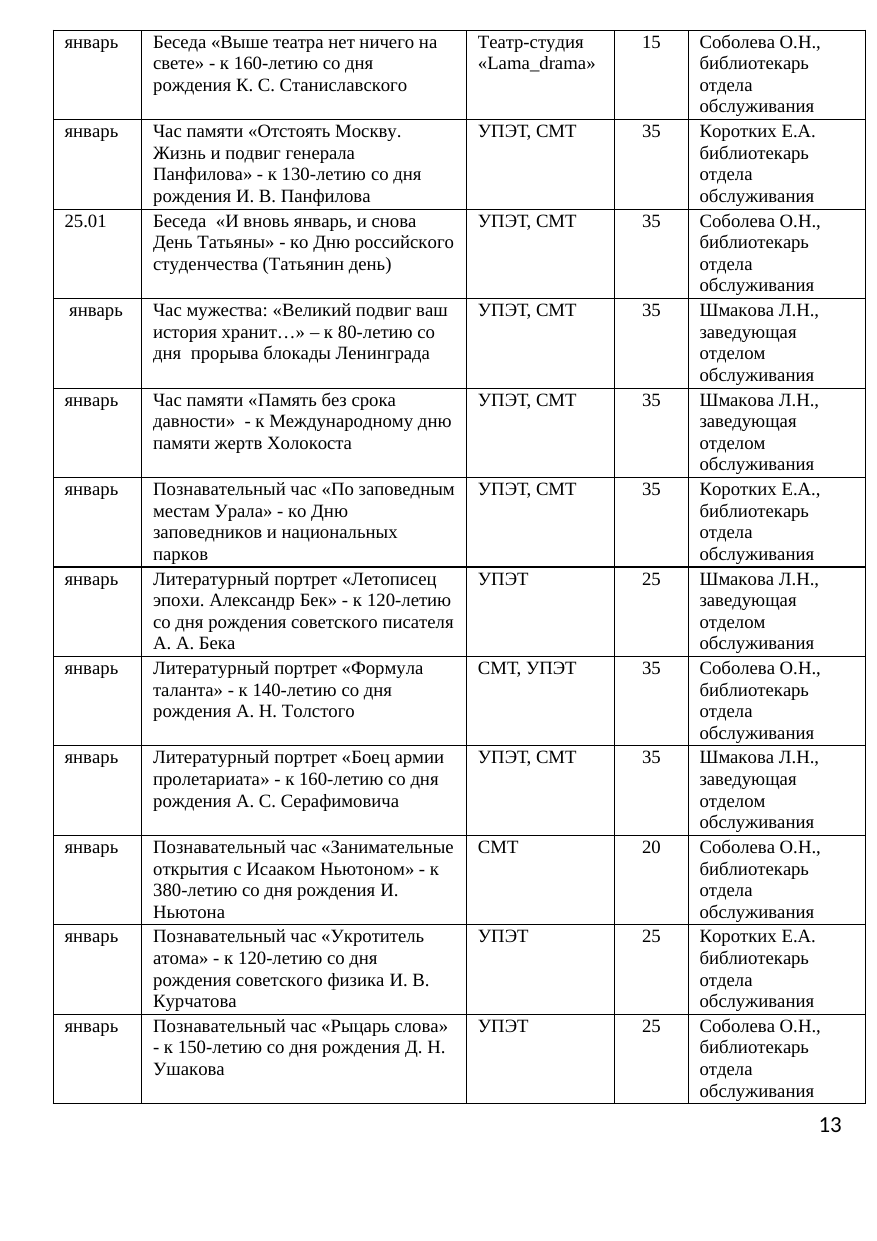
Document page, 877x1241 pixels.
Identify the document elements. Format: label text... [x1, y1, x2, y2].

table_cell 35 [615, 299, 688, 387]
table_cell Коротких Е.А., библиотекарь отдела обслуживания [689, 478, 865, 566]
table_cell 35 [615, 657, 688, 745]
table_cell Коротких Е.А. библиотекарь отдела обслуживания [689, 120, 865, 208]
table_cell январь [54, 568, 141, 656]
table_cell январь [54, 657, 141, 745]
table_cell 35 [615, 478, 688, 566]
table_cell Соболева О.Н., библиотекарь отдела обслуживания [689, 836, 865, 924]
table_cell Беседа «И вновь январь, и снова День Татьяны» - ко Дню российского студенчества (Татьянин день) [142, 210, 466, 298]
table_cell Шмакова Л.Н., заведующая отделом обслуживания [689, 746, 865, 835]
table_cell Соболева О.Н., библиотекарь отдела обслуживания [689, 31, 865, 119]
table_cell 25 [615, 925, 688, 1014]
table_cell УПЭТ, СМТ [467, 299, 614, 387]
table_cell 25.01 [54, 210, 141, 298]
table_cell январь [54, 746, 141, 835]
table_cell январь [54, 120, 141, 208]
table_cell УПЭТ, СМТ [467, 389, 614, 477]
table_cell УПЭТ [467, 925, 614, 1014]
table_cell январь [54, 389, 141, 477]
table_cell 35 [615, 120, 688, 208]
table_cell январь [54, 1015, 141, 1103]
table_cell 35 [615, 746, 688, 835]
table_cell Познавательный час «По заповедным местам Урала» - ко Дню заповедников и национальных парков [142, 478, 466, 566]
table_cell январь [54, 299, 141, 387]
table_cell Соболева О.Н., библиотекарь отдела обслуживания [689, 210, 865, 298]
table_cell Час мужества: «Великий подвиг ваш история хранит…» – к 80-летию со дня прорыва блокады Ленинграда [142, 299, 466, 387]
table_cell Шмакова Л.Н., заведующая отделом обслуживания [689, 299, 865, 387]
table_cell январь [54, 31, 141, 119]
table_cell УПЭТ, СМТ [467, 478, 614, 566]
table_cell Литературный портрет «Боец армии пролетариата» - к 160-летию со дня рождения А. С. Серафимовича [142, 746, 466, 835]
table_cell Коротких Е.А. библиотекарь отдела обслуживания [689, 925, 865, 1014]
table_cell январь [54, 836, 141, 924]
table_cell 20 [615, 836, 688, 924]
table_cell Литературный портрет «Летописец эпохи. Александр Бек» - к 120-летию со дня рождения советского писателя А. А. Бека [142, 568, 466, 656]
table_cell Литературный портрет «Формула таланта» - к 140-летию со дня рождения А. Н. Толстого [142, 657, 466, 745]
table_cell СМТ, УПЭТ [467, 657, 614, 745]
table_cell УПЭТ, СМТ [467, 746, 614, 835]
table_cell январь [54, 478, 141, 566]
table_cell Познавательный час «Укротитель атома» - к 120-летию со дня рождения советского физика И. В. Курчатова [142, 925, 466, 1014]
table_cell УПЭТ [467, 568, 614, 656]
table_cell Познавательный час «Занимательные открытия с Исааком Ньютоном» - к 380-летию со дня рождения И. Ньютона [142, 836, 466, 924]
table_cell Час памяти «Память без срока давности» - к Международному дню памяти жертв Холокоста [142, 389, 466, 477]
table_cell 15 [615, 31, 688, 119]
table_cell УПЭТ, СМТ [467, 120, 614, 208]
table_cell СМТ [467, 836, 614, 924]
table_cell УПЭТ [467, 1015, 614, 1103]
table_cell 25 [615, 1015, 688, 1103]
table_cell Соболева О.Н., библиотекарь отдела обслуживания [689, 657, 865, 745]
table_cell УПЭТ, СМТ [467, 210, 614, 298]
table_cell 35 [615, 210, 688, 298]
table_cell Театр-студия «Lama_drama» [467, 31, 614, 119]
table_cell Соболева О.Н., библиотекарь отдела обслуживания [689, 1015, 865, 1103]
table_cell Час памяти «Отстоять Москву. Жизнь и подвиг генерала Панфилова» - к 130-летию со дня рождения И. В. Панфилова [142, 120, 466, 208]
table_cell Шмакова Л.Н., заведующая отделом обслуживания [689, 389, 865, 477]
table_cell 35 [615, 389, 688, 477]
table_cell Беседа «Выше театра нет ничего на свете» - к 160-летию со дня рождения К. С. Станиславского [142, 31, 466, 119]
table_cell январь [54, 925, 141, 1014]
table_cell Познавательный час «Рыцарь слова» - к 150-летию со дня рождения Д. Н. Ушакова [142, 1015, 466, 1103]
table_cell 25 [615, 568, 688, 656]
table_cell Шмакова Л.Н., заведующая отделом обслуживания [689, 568, 865, 656]
